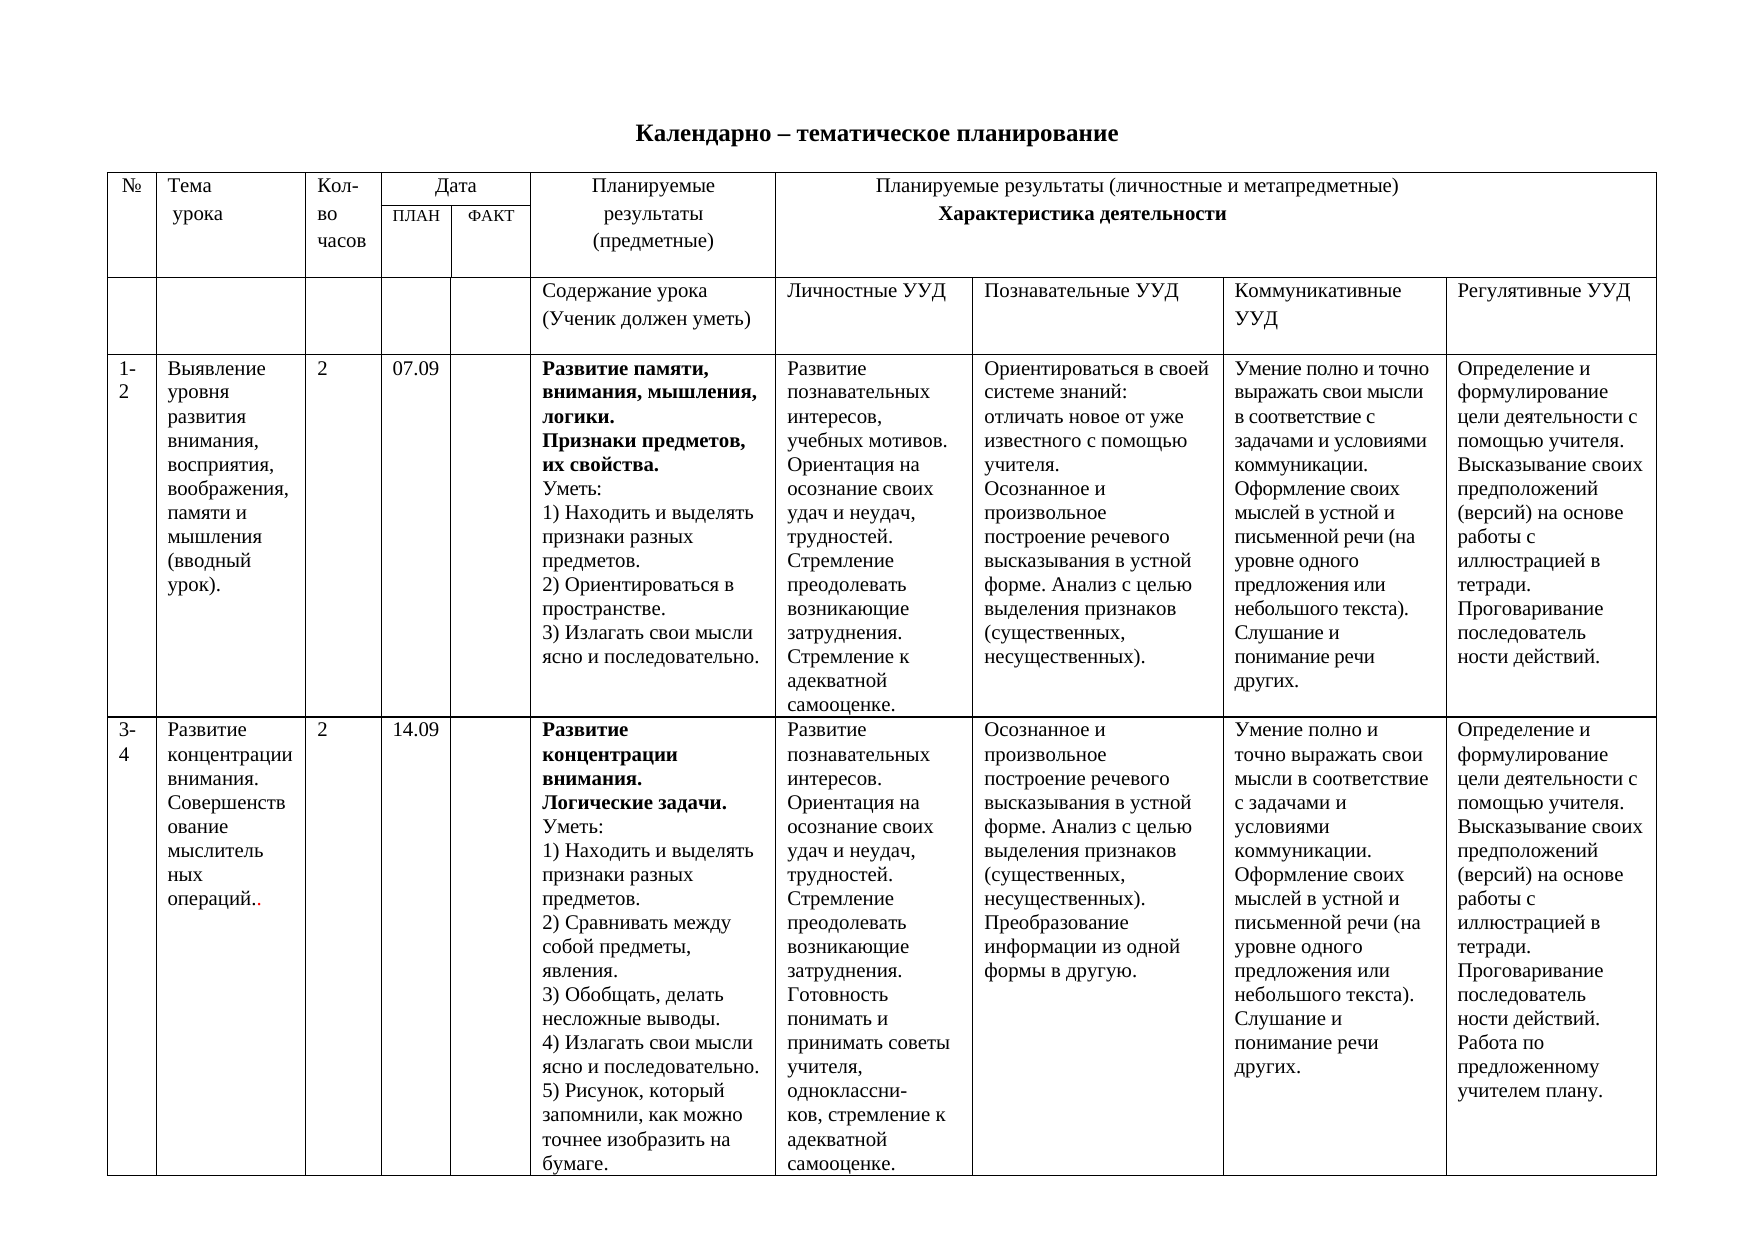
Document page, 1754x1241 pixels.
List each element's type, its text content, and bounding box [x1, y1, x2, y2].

text Календарно – тематическое планирование [118, 118, 1636, 147]
table_cell 3-4 [108, 718, 156, 1174]
table_cell [306, 278, 381, 354]
table_cell Ориентироваться в своей системе знаний: отличать новое от уже известного с помощью учителя. Осознанное и произвольное построение речевого высказывания в устной форме. Анализ с целью выделения признаков (существенных, несущественных). [973, 355, 1223, 716]
table_cell ПЛАН [382, 206, 451, 277]
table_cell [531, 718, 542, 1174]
table_cell Развитие памяти, внимания, мышления, логики. Признаки предметов, их свойства. Уметь: 1) Находить и выделять признаки разных предметов. 2) Ориентироваться в пространстве. 3) Излагать свои мысли ясно и последовательно. [531, 355, 775, 716]
table_cell 07.09 [382, 355, 450, 716]
table_cell [451, 278, 530, 354]
table_cell [451, 355, 530, 716]
table_header Планируемые результаты (предметные) [531, 173, 775, 277]
table_header Дата [382, 173, 530, 205]
table_cell 2 [306, 718, 381, 1174]
table_cell Коммуникативные УУД [1224, 278, 1446, 354]
table_cell Содержание урока (Ученик должен уметь) [531, 278, 775, 354]
table_cell Умение полно и точно выражать свои мысли в соответствие с задачами и условиями коммуникации. Оформление своих мыслей в устной и письменной речи (на уровне одного предложения или небольшого текста). Слушание и понимание речи других. [1224, 718, 1446, 1174]
table_header Тема урока [157, 173, 305, 277]
table_cell Определение и формулирование цели деятельности с помощью учителя. Высказывание своих предположений (версий) на основе работы с иллюстрацией в тетради. Проговаривание последователь ности действий. [1447, 355, 1656, 716]
table_header Планируемые результаты (личностные и метапредметные) Характеристика деятельности [776, 173, 1656, 277]
table_cell [382, 278, 450, 354]
table_cell Умение полно и точно выражать свои мысли в соответствие с задачами и условиями коммуникации. Оформление своих мыслей в устной и письменной речи (на уровне одного предложения или небольшого текста). Слушание и понимание речи других. [1224, 355, 1446, 716]
table_cell Регулятивные УУД [1447, 278, 1656, 354]
table_cell Развитие концентрации внимания. Совершенствование мыслитель ных операций.. [157, 718, 305, 1174]
table_cell ФАКТ [452, 206, 530, 277]
table_cell Осознанное и произвольное построение речевого высказывания в устной форме. Анализ с целью выделения признаков (существенных, несущественных). Преобразование информации из одной формы в другую. [973, 718, 1223, 1174]
table_header № [108, 173, 156, 277]
table_cell Определение и формулирование цели деятельности с помощью учителя. Высказывание своих предположений (версий) на основе работы с иллюстрацией в тетради. Проговаривание последователь ности действий. Работа по предложенному учителем плану. [1447, 718, 1656, 1174]
table_cell 14.09 [382, 718, 450, 1174]
table_cell Развитие познавательных интересов, учебных мотивов. Ориентация на осознание своих удач и неудач, трудностей. Стремление преодолевать возникающие затруднения. Стремление к адекватной самооценке. [776, 355, 972, 716]
table_cell 2 [306, 355, 381, 716]
table_cell Познавательные УУД [973, 278, 1223, 354]
table_cell Развитие познавательных интересов. Ориентация на осознание своих удач и неудач, трудностей. Стремление преодолевать возникающие затруднения. Готовность понимать и принимать советы учителя, одноклассни- ков, стремление к адекватной самооценке. [776, 718, 972, 1174]
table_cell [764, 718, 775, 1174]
table_cell 1-2 [108, 355, 156, 716]
table_header Кол-во часов [306, 173, 381, 277]
table_cell [451, 718, 530, 1174]
table_cell [108, 278, 156, 354]
table_cell Личностные УУД [776, 278, 972, 354]
table_cell [157, 278, 305, 354]
table_cell Выявление уровня развития внимания, восприятия, воображения, памяти и мышления (вводный урок). [157, 355, 305, 716]
